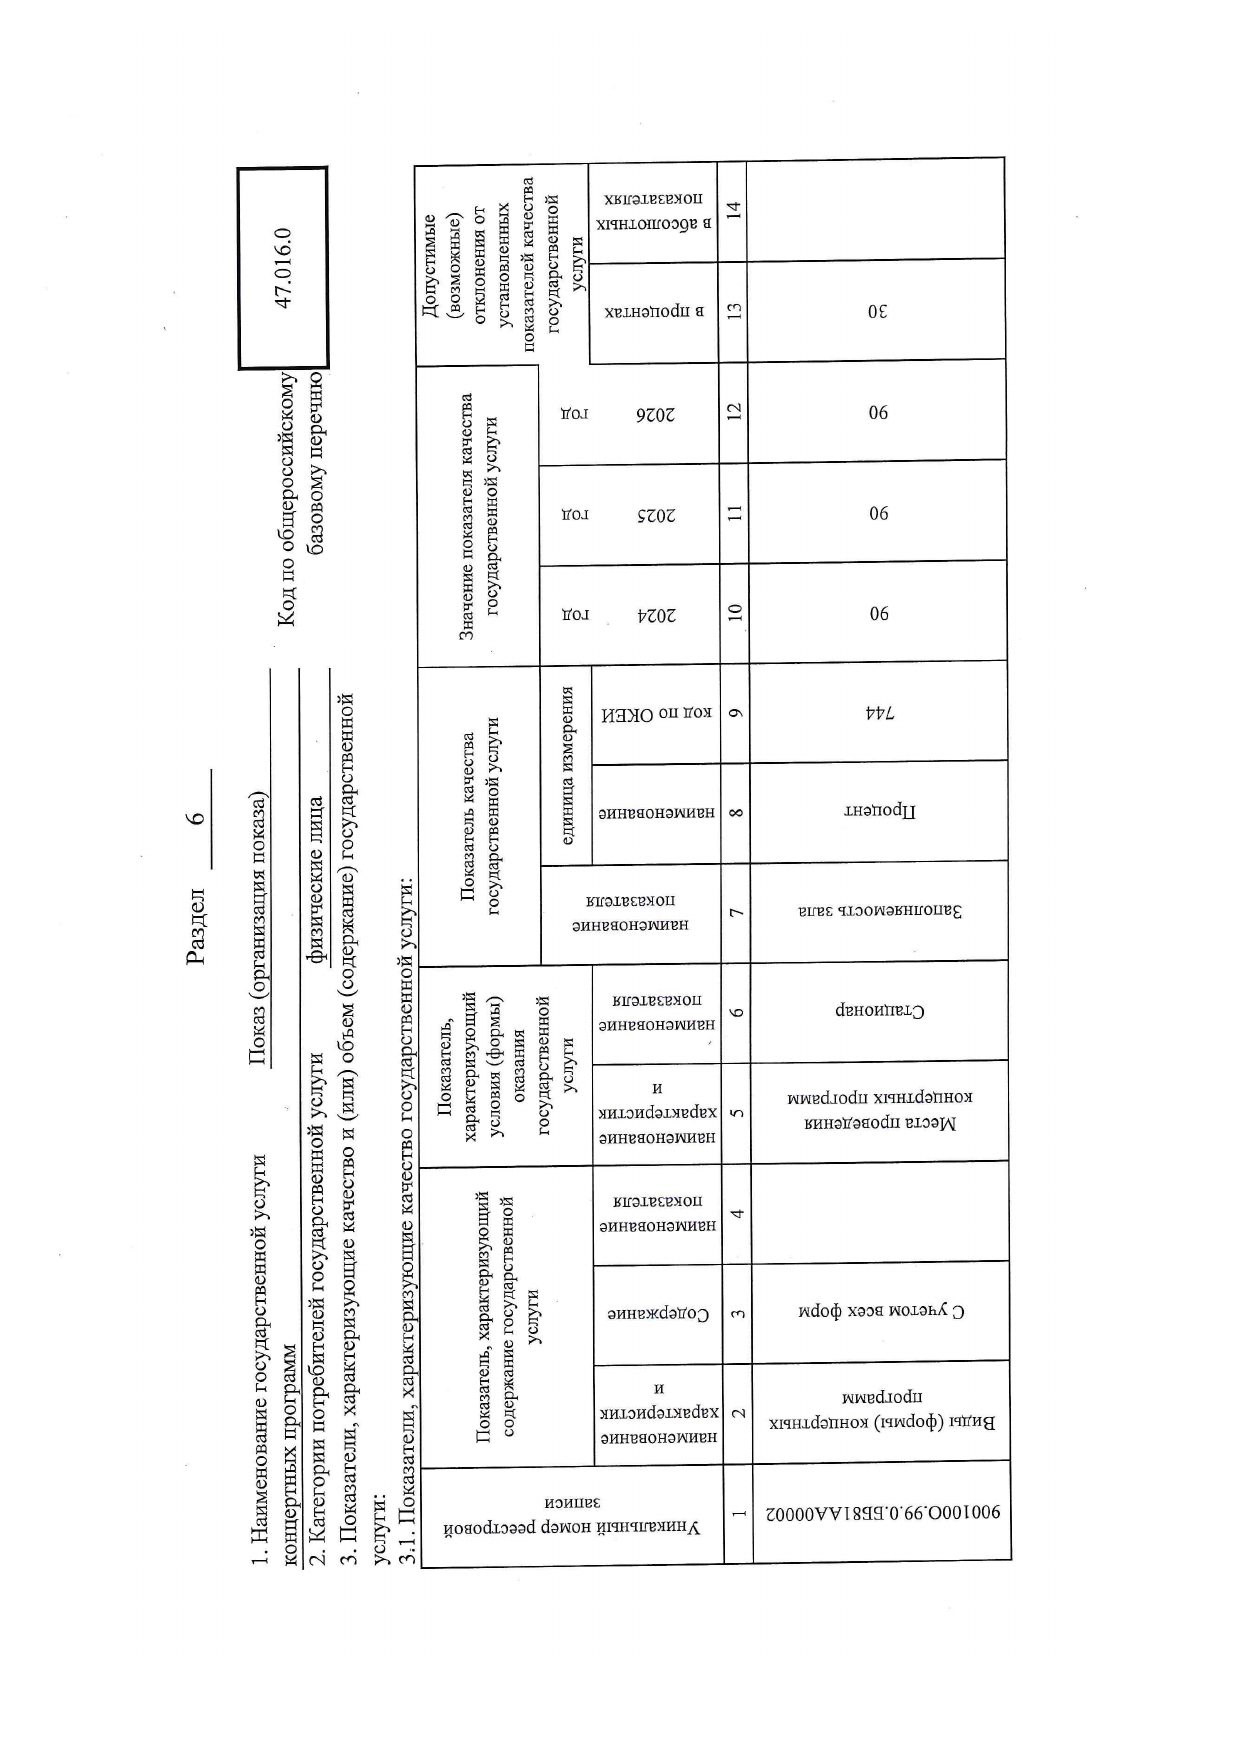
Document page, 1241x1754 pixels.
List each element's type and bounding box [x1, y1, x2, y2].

picture [29, 29, 1183, 1661]
